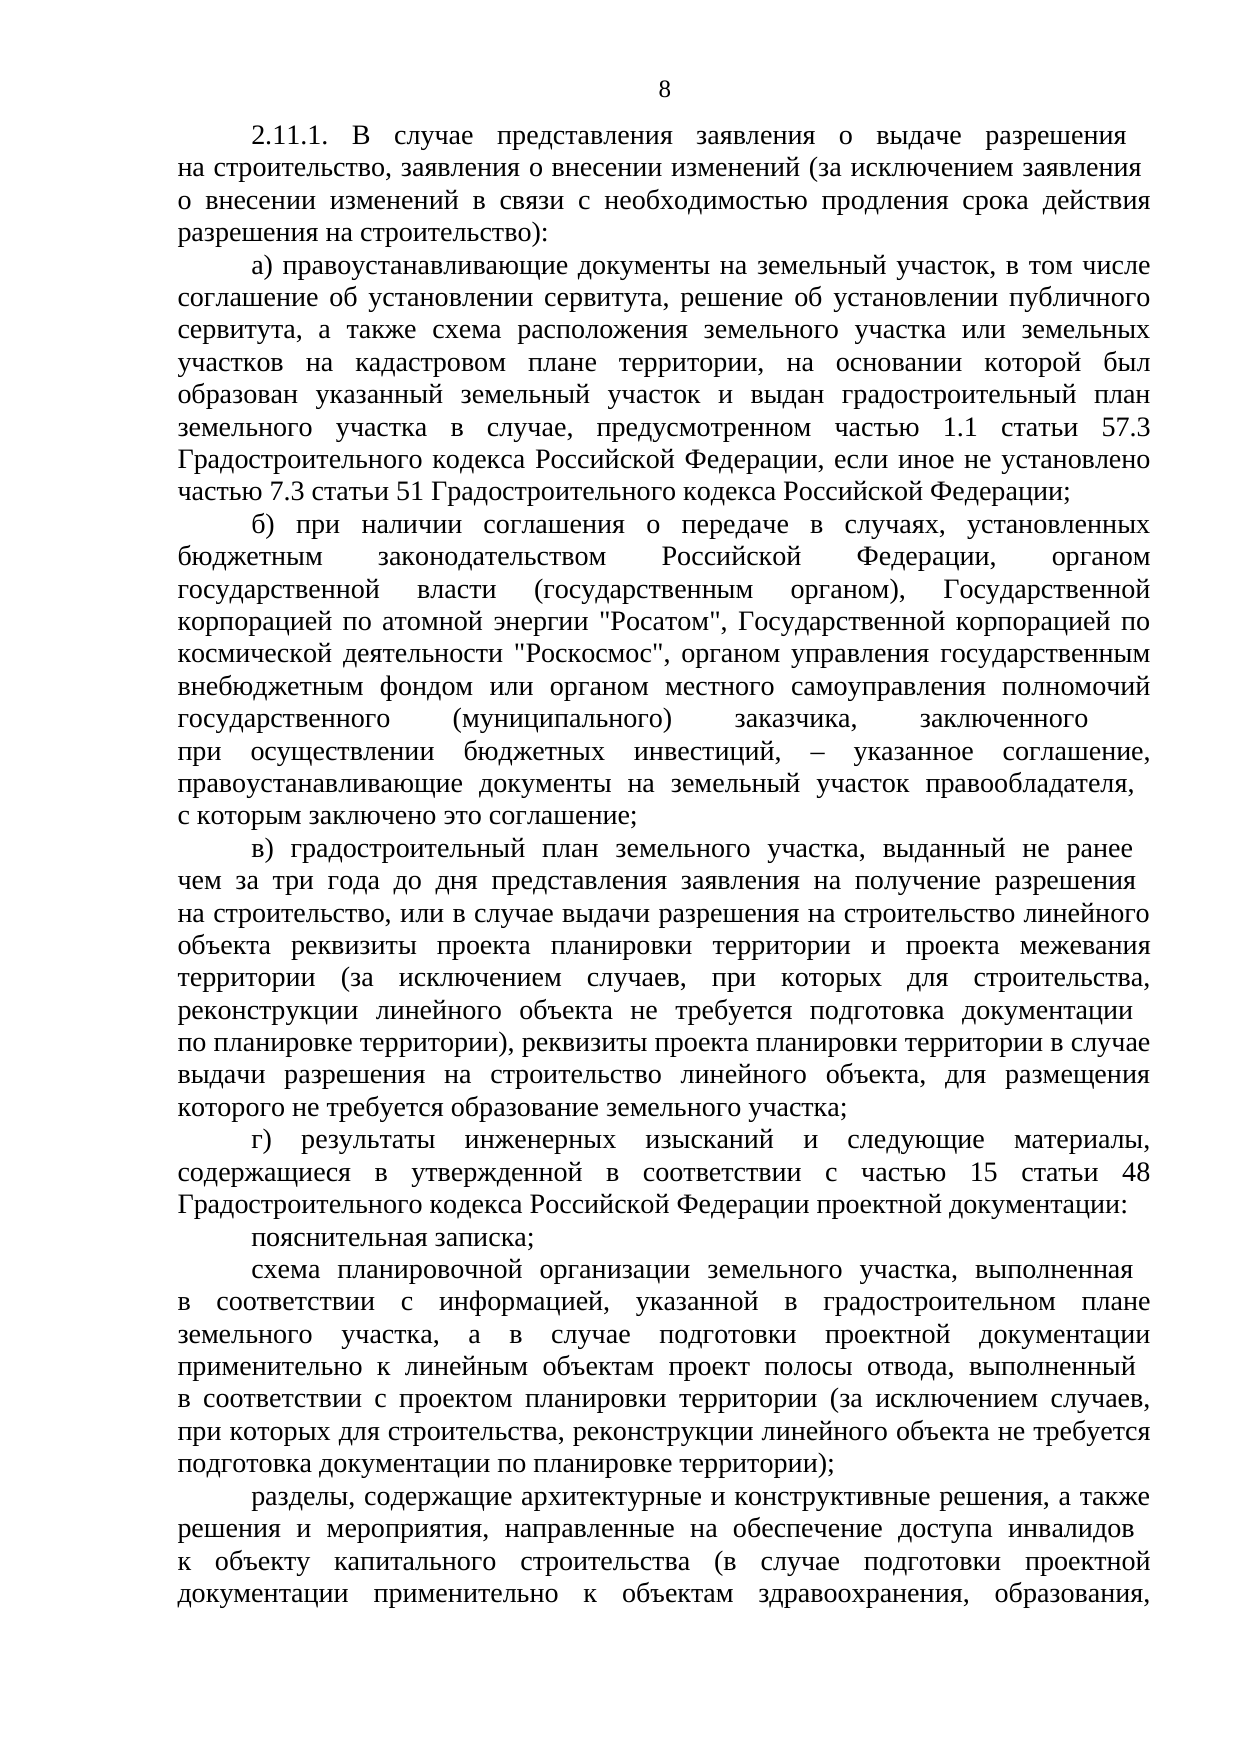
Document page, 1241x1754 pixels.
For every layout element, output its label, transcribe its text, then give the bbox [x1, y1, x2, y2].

text г) результаты инженерных изысканий и следующие материалы, содержащиеся в утвержденной в соответствии с частью 15 статьи 48 Градостроительного кодекса Российской Федерации проектной документации: [177, 1122, 1152, 1219]
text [177, 1479, 1152, 1608]
text а) правоустанавливающие документы на земельный участок, в том числе соглашение об установлении сервитута, решение об установлении публичного сервитута, а также схема расположения земельного участка или земельных участков на кадастровом плане территории, на основании которой был образован указанный земельный участок и выдан градостроительный план земельного участка в случае, предусмотренном частью 1.1 статьи 57.3 Градостроительного кодекса Российской Федерации, если иное не установлено частью 7.3 статьи 51 Градостроительного кодекса Российской Федерации; [177, 248, 1152, 507]
text в) градостроительный план земельного участка, выданный не ранее чем за три года до дня представления заявления на получение разрешения на строительство, или в случае выдачи разрешения на строительство линейного объекта реквизиты проекта планировки территории и проекта межевания территории (за исключением случаев, при которых для строительства, реконструкции линейного объекта не требуется подготовка документации по планировке территории), реквизиты проекта планировки территории в случае выдачи разрешения на строительство линейного объекта, для размещения которого не требуется образование земельного участка; [177, 831, 1152, 1122]
text 2.11.1. В случае представления заявления о выдаче разрешения на строительство, заявления о внесении изменений (за исключением заявления о внесении изменений в связи с необходимостью продления срока действия разрешения на строительство): [177, 118, 1152, 248]
text б) при наличии соглашения о передаче в случаях, установленных бюджетным законодательством Российской Федерации, органом государственной власти (государственным органом), Государственной корпорацией по атомной энергии "Росатом", Государственной корпорацией по космической деятельности "Роскосмос", органом управления государственным внебюджетным фондом или органом местного самоуправления полномочий государственного (муниципального) заказчика, заключенного при осуществлении бюджетных инвестиций, – указанное соглашение, правоустанавливающие документы на земельный участок правообладателя, с которым заключено это соглашение; [177, 507, 1152, 831]
text схема планировочной организации земельного участка, выполненная в соответствии с информацией, указанной в градостроительном плане земельного участка, а в случае подготовки проектной документации применительно к линейным объектам проект полосы отвода, выполненный в соответствии с проектом планировки территории (за исключением случаев, при которых для строительства, реконструкции линейного объекта не требуется подготовка документации по планировке территории); [177, 1252, 1152, 1479]
text пояснительная записка; [177, 1219, 1152, 1252]
